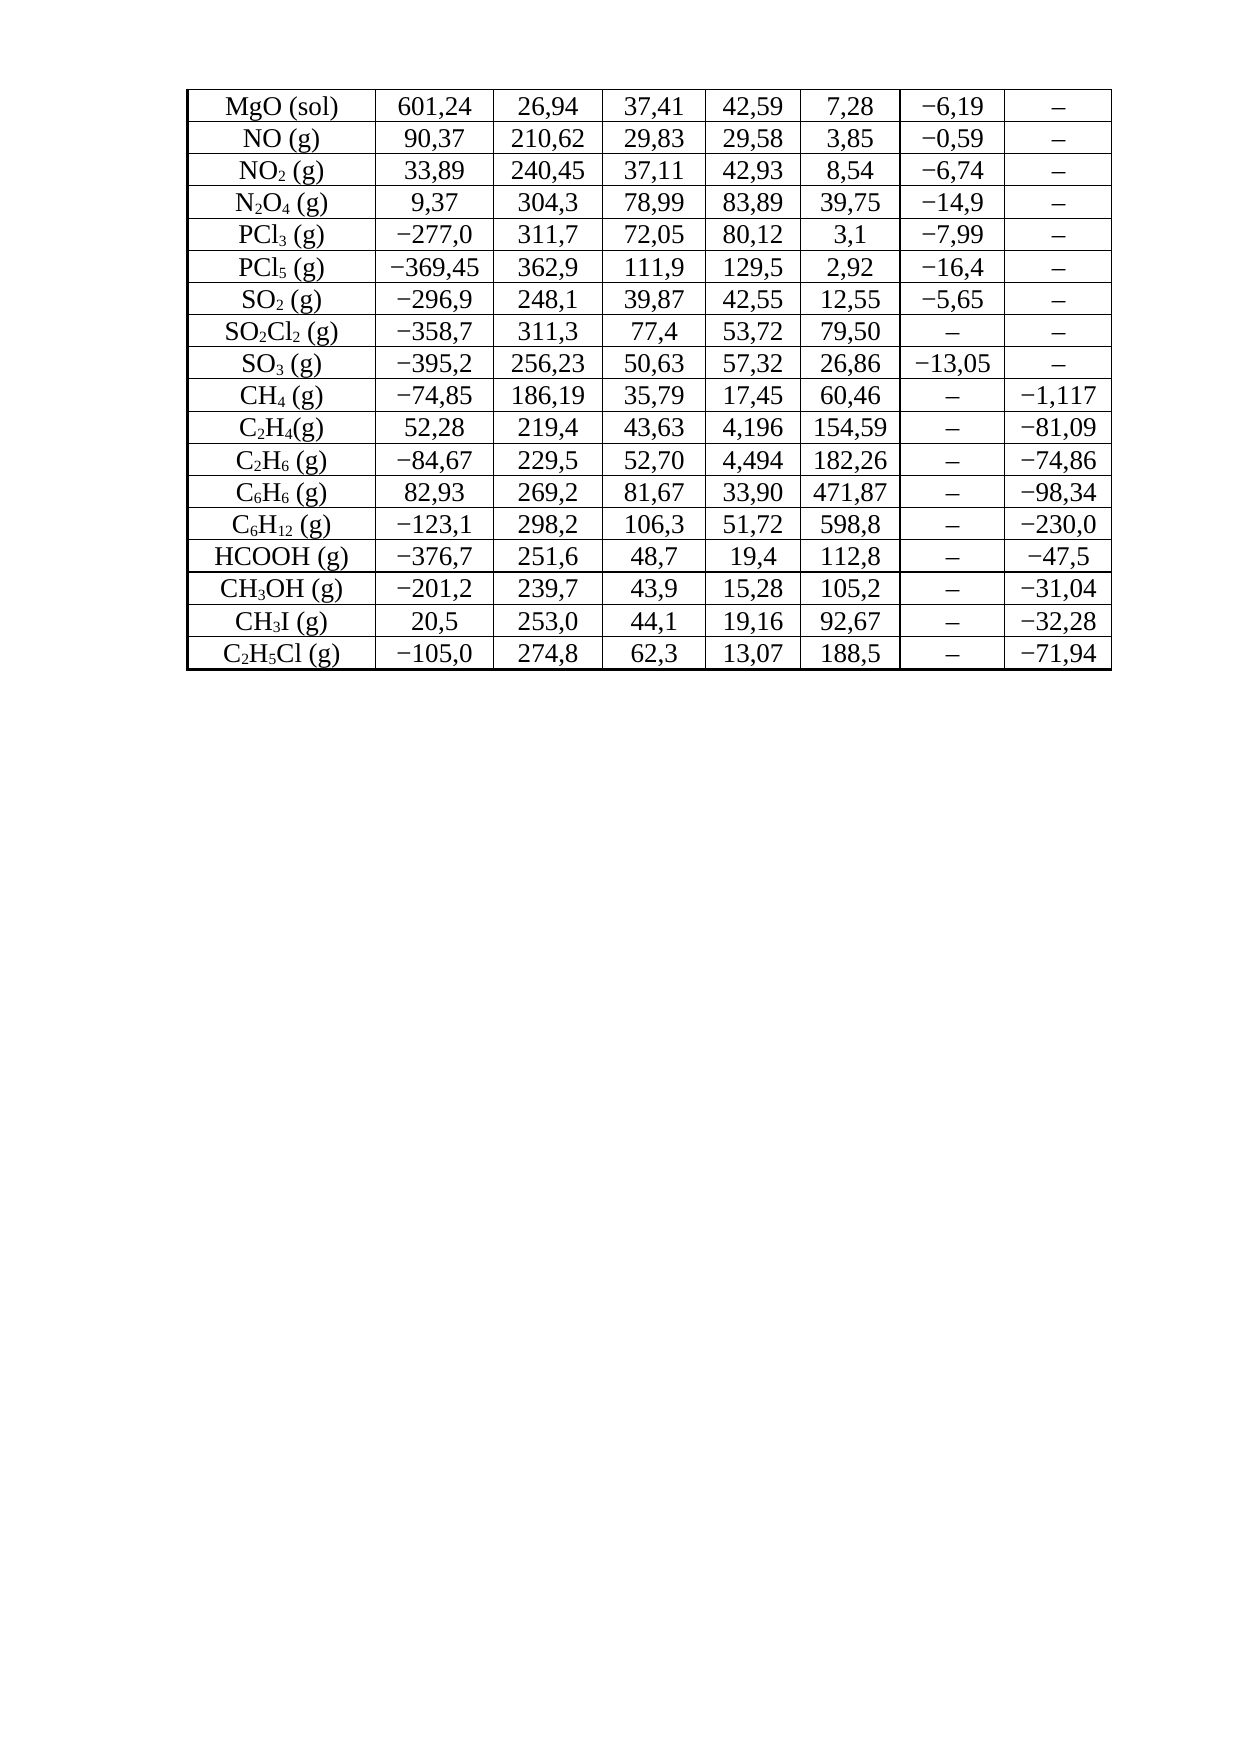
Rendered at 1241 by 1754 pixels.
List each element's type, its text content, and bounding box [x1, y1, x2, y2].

table_cell 77,4 [603, 315, 705, 346]
table_cell −98,34 [1005, 476, 1111, 507]
table_cell 304,3 [494, 186, 602, 217]
table_cell – [901, 315, 1004, 346]
table_cell −105,0 [376, 637, 493, 668]
table_cell 26,86 [801, 347, 899, 378]
table_cell 26,94 [494, 90, 602, 121]
table_cell 33,89 [376, 154, 493, 185]
table_cell −16,4 [901, 251, 1004, 282]
table_cell 182,26 [801, 444, 899, 475]
table_cell 20,5 [376, 605, 493, 636]
table_cell −277,0 [376, 219, 493, 249]
table_cell −0,59 [901, 122, 1004, 153]
table_cell −32,28 [1005, 605, 1111, 636]
table_cell 598,8 [801, 508, 899, 539]
table_cell 251,6 [494, 540, 602, 571]
table_cell PCl5 (g) [189, 251, 375, 282]
table_cell 42,59 [706, 90, 800, 121]
table_cell −5,65 [901, 283, 1004, 314]
table_cell 219,4 [494, 412, 602, 443]
table_cell −84,67 [376, 444, 493, 475]
table_cell NO2 (g) [189, 154, 375, 185]
table_cell 15,28 [706, 573, 800, 604]
table_cell – [1005, 122, 1111, 153]
table_cell SO3 (g) [189, 347, 375, 378]
table_cell C2H5Cl (g) [189, 637, 375, 668]
table_cell – [901, 573, 1004, 604]
table_cell −296,9 [376, 283, 493, 314]
table_cell – [1005, 347, 1111, 378]
table_cell 29,58 [706, 122, 800, 153]
table_cell 82,93 [376, 476, 493, 507]
table_cell 37,41 [603, 90, 705, 121]
table_cell HCOOH (g) [189, 540, 375, 571]
table_cell 13,07 [706, 637, 800, 668]
table_cell 311,3 [494, 315, 602, 346]
table_cell 154,59 [801, 412, 899, 443]
table_cell SO2Cl2 (g) [189, 315, 375, 346]
table_cell MgO (sol) [189, 90, 375, 121]
table_cell 78,99 [603, 186, 705, 217]
table_cell 19,4 [706, 540, 800, 571]
table_cell 51,72 [706, 508, 800, 539]
table_cell CH3I (g) [189, 605, 375, 636]
table_cell 274,8 [494, 637, 602, 668]
table_cell 60,46 [801, 379, 899, 411]
table_cell CH3OН (g) [189, 573, 375, 604]
table_cell 229,5 [494, 444, 602, 475]
table_cell 39,87 [603, 283, 705, 314]
table_cell 311,7 [494, 219, 602, 249]
table_cell – [1005, 283, 1111, 314]
table_cell −358,7 [376, 315, 493, 346]
table_cell 9,37 [376, 186, 493, 217]
table_cell −230,0 [1005, 508, 1111, 539]
table_cell – [901, 379, 1004, 411]
table_cell – [901, 412, 1004, 443]
table_cell – [901, 605, 1004, 636]
table_cell 112,8 [801, 540, 899, 571]
table_cell 29,83 [603, 122, 705, 153]
table_cell – [901, 508, 1004, 539]
table_cell NO (g) [189, 122, 375, 153]
table_cell C6H12 (g) [189, 508, 375, 539]
table_cell 106,3 [603, 508, 705, 539]
table_cell 43,63 [603, 412, 705, 443]
table_cell 35,79 [603, 379, 705, 411]
table_cell −376,7 [376, 540, 493, 571]
table_cell 3,1 [801, 219, 899, 249]
table_cell 37,11 [603, 154, 705, 185]
table_cell 3,85 [801, 122, 899, 153]
table_cell 240,45 [494, 154, 602, 185]
table_cell 52,28 [376, 412, 493, 443]
table_cell 12,55 [801, 283, 899, 314]
table_cell −201,2 [376, 573, 493, 604]
table_cell – [1005, 315, 1111, 346]
table_cell 19,16 [706, 605, 800, 636]
table_cell 471,87 [801, 476, 899, 507]
table_cell 83,89 [706, 186, 800, 217]
table_cell 239,7 [494, 573, 602, 604]
table_cell 53,72 [706, 315, 800, 346]
table_cell 269,2 [494, 476, 602, 507]
table_cell 111,9 [603, 251, 705, 282]
table_cell −71,94 [1005, 637, 1111, 668]
table_cell 7,28 [801, 90, 899, 121]
table_cell −6,74 [901, 154, 1004, 185]
table_cell PCl3 (g) [189, 219, 375, 249]
table_cell 4,196 [706, 412, 800, 443]
table_cell CH4 (g) [189, 379, 375, 411]
table_cell 39,75 [801, 186, 899, 217]
table_cell 42,93 [706, 154, 800, 185]
table_cell C6H6 (g) [189, 476, 375, 507]
table_cell 4,494 [706, 444, 800, 475]
table_cell – [901, 637, 1004, 668]
table_cell 186,19 [494, 379, 602, 411]
table_cell −1,117 [1005, 379, 1111, 411]
table_cell 17,45 [706, 379, 800, 411]
table_cell −7,99 [901, 219, 1004, 249]
table_cell N2O4 (g) [189, 186, 375, 217]
table_cell −6,19 [901, 90, 1004, 121]
table_cell 2,92 [801, 251, 899, 282]
table_cell 188,5 [801, 637, 899, 668]
table_cell 62,3 [603, 637, 705, 668]
table_cell – [901, 444, 1004, 475]
table_cell – [1005, 90, 1111, 121]
table_cell 105,2 [801, 573, 899, 604]
table_cell −81,09 [1005, 412, 1111, 443]
table_cell C2H4(g) [189, 412, 375, 443]
table_cell 50,63 [603, 347, 705, 378]
table_cell −47,5 [1005, 540, 1111, 571]
table_cell −395,2 [376, 347, 493, 378]
table_cell 52,70 [603, 444, 705, 475]
table_cell 253,0 [494, 605, 602, 636]
table_cell 601,24 [376, 90, 493, 121]
table_cell 44,1 [603, 605, 705, 636]
table_cell 210,62 [494, 122, 602, 153]
table_cell 42,55 [706, 283, 800, 314]
table_cell 298,2 [494, 508, 602, 539]
table_cell 57,32 [706, 347, 800, 378]
table_cell 72,05 [603, 219, 705, 249]
table_cell 90,37 [376, 122, 493, 153]
table_cell 256,23 [494, 347, 602, 378]
table_cell −74,85 [376, 379, 493, 411]
table_cell C2H6 (g) [189, 444, 375, 475]
table_cell – [1005, 219, 1111, 249]
table_cell 362,9 [494, 251, 602, 282]
table_cell −74,86 [1005, 444, 1111, 475]
table_cell −13,05 [901, 347, 1004, 378]
table_cell – [1005, 154, 1111, 185]
table_cell – [1005, 251, 1111, 282]
table_cell – [1005, 186, 1111, 217]
table_cell 43,9 [603, 573, 705, 604]
table_cell – [901, 476, 1004, 507]
table_cell SO2 (g) [189, 283, 375, 314]
table_cell 81,67 [603, 476, 705, 507]
table_cell – [901, 540, 1004, 571]
table_cell 48,7 [603, 540, 705, 571]
table_cell 92,67 [801, 605, 899, 636]
table_cell −369,45 [376, 251, 493, 282]
table_cell 33,90 [706, 476, 800, 507]
table_cell −123,1 [376, 508, 493, 539]
table_cell 8,54 [801, 154, 899, 185]
table_cell 80,12 [706, 219, 800, 249]
table_cell 248,1 [494, 283, 602, 314]
table_cell 79,50 [801, 315, 899, 346]
table_cell 129,5 [706, 251, 800, 282]
table_cell −14,9 [901, 186, 1004, 217]
table_cell −31,04 [1005, 573, 1111, 604]
